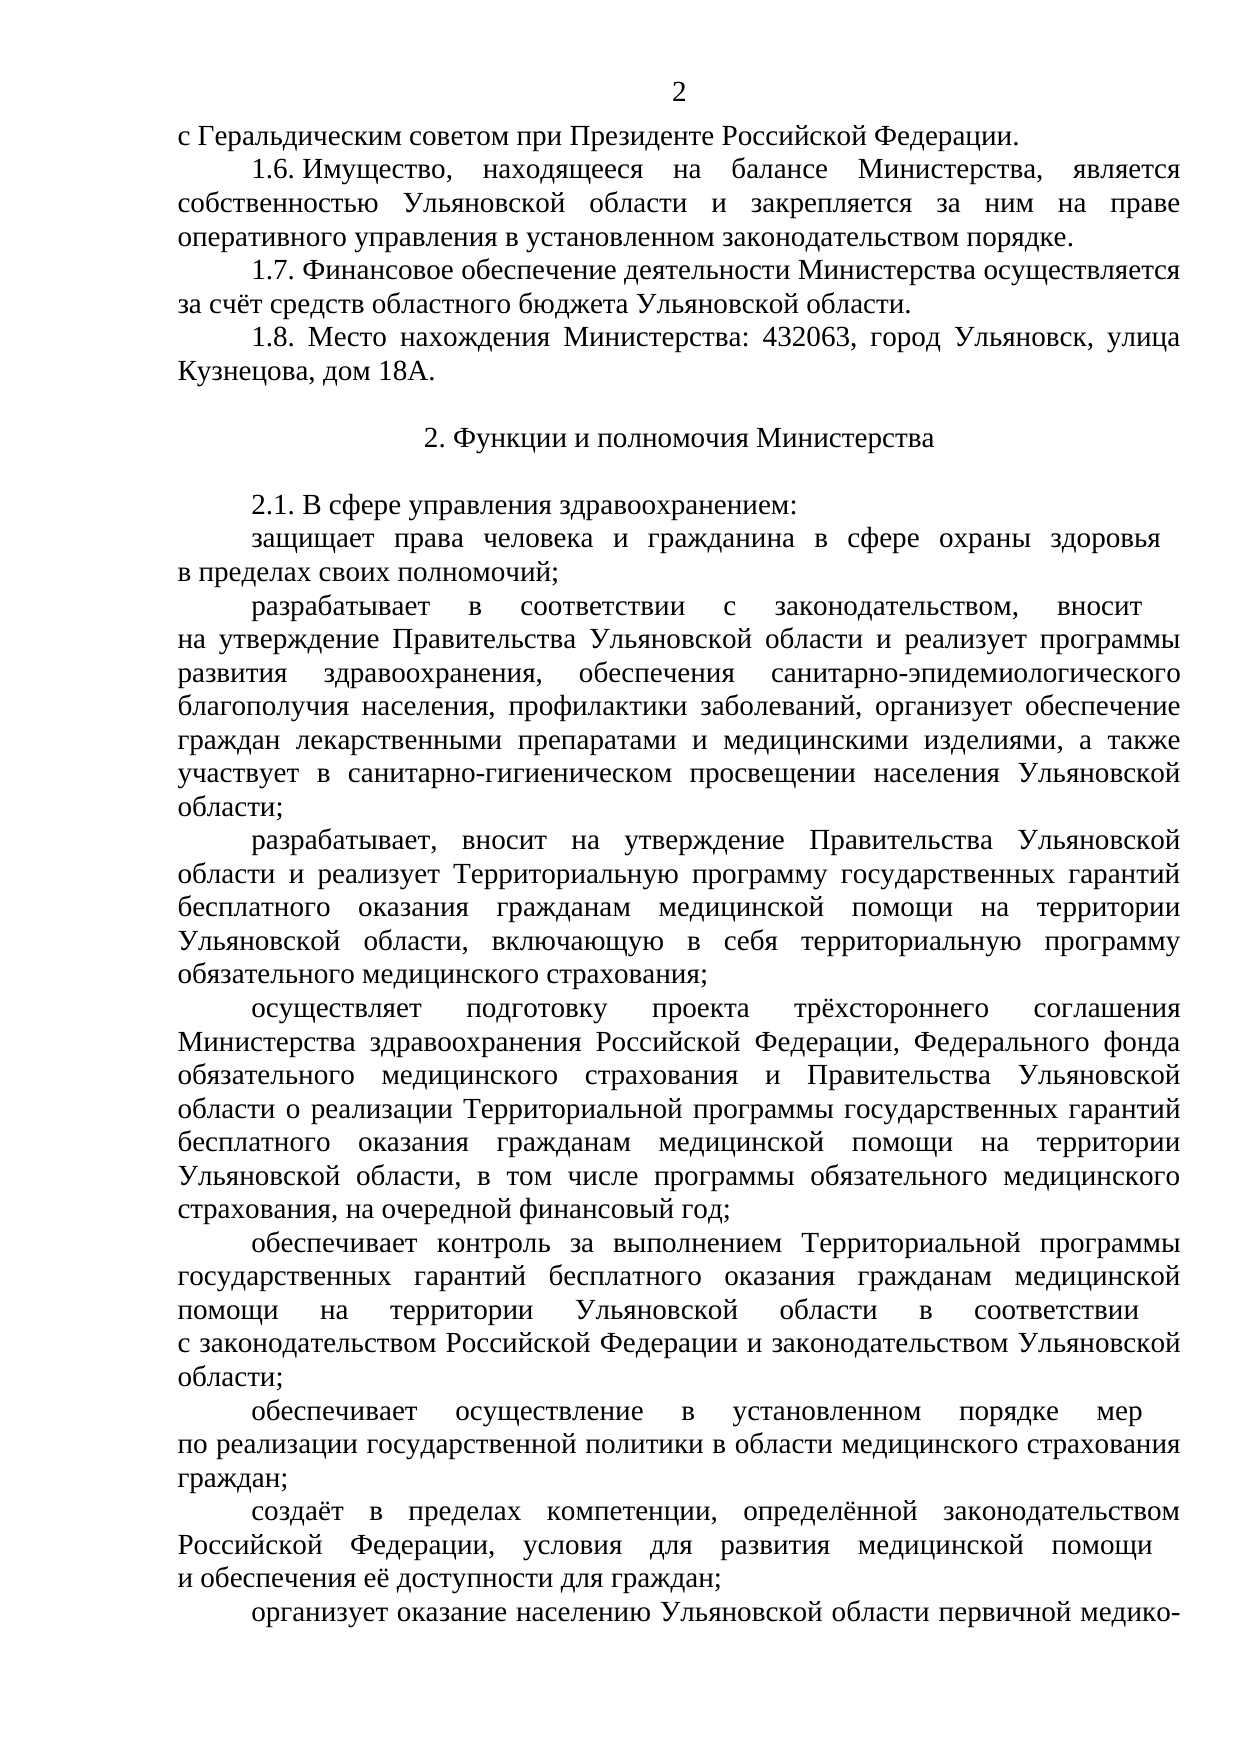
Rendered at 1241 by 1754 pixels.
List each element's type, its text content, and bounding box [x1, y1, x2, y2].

text защищает права человека и гражданина в сфере охраны здоровья в пределах своих полномочий; [177, 521, 1181, 588]
text 1.7. Финансовое обеспечение деятельности Министерства осуществляется за счёт средств областного бюджета Ульяновской области. [177, 252, 1181, 319]
text обеспечивает контроль за выполнением Территориальной программы государственных гарантий бесплатного оказания гражданам медицинской помощи на территории Ульяновской области в соответствии с законодательством Российской Федерации и законодательством Ульяновской области; [177, 1225, 1181, 1393]
text разрабатывает в соответствии с законодательством, вносит на утверждение Правительства Ульяновской области и реализует программы развития здравоохранения, обеспечения санитарно-эпидемиологического благополучия населения, профилактики заболеваний, организует обеспечение граждан лекарственными препаратами и медицинскими изделиями, а также участвует в санитарно-гигиеническом просвещении населения Ульяновской области; [177, 588, 1181, 822]
text 2.1. В сфере управления здравоохранением: [177, 487, 1181, 521]
text обеспечивает осуществление в установленном порядке мер по реализации государственной политики в области медицинского страхования граждан; [177, 1393, 1181, 1493]
text создаёт в пределах компетенции, определённой законодательством Российской Федерации, условия для развития медицинской помощи и обеспечения её доступности для граждан; [177, 1493, 1181, 1594]
text разрабатывает, вносит на утверждение Правительства Ульяновской области и реализует Территориальную программу государственных гарантий бесплатного оказания гражданам медицинской помощи на территории Ульяновской области, включающую в себя территориальную программу обязательного медицинского страхования; [177, 822, 1181, 990]
text 1.6. Имущество, находящееся на балансе Министерства, является собственностью Ульяновской области и закрепляется за ним на праве оперативного управления в установленном законодательством порядке. [177, 152, 1181, 252]
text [177, 1594, 1181, 1627]
text осуществляет подготовку проекта трёхстороннего соглашения Министерства здравоохранения Российской Федерации, Федерального фонда обязательного медицинского страхования и Правительства Ульяновской области о реализации Территориальной программы государственных гарантий бесплатного оказания гражданам медицинской помощи на территории Ульяновской области, в том числе программы обязательного медицинского страхования, на очередной финансовый год; [177, 990, 1181, 1225]
text 2. Функции и полномочия Министерства [177, 420, 1181, 453]
text 1.8. Место нахождения Министерства: 432063, город Ульяновск, улица Кузнецова, дом 18А. [177, 319, 1181, 386]
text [177, 118, 1181, 152]
